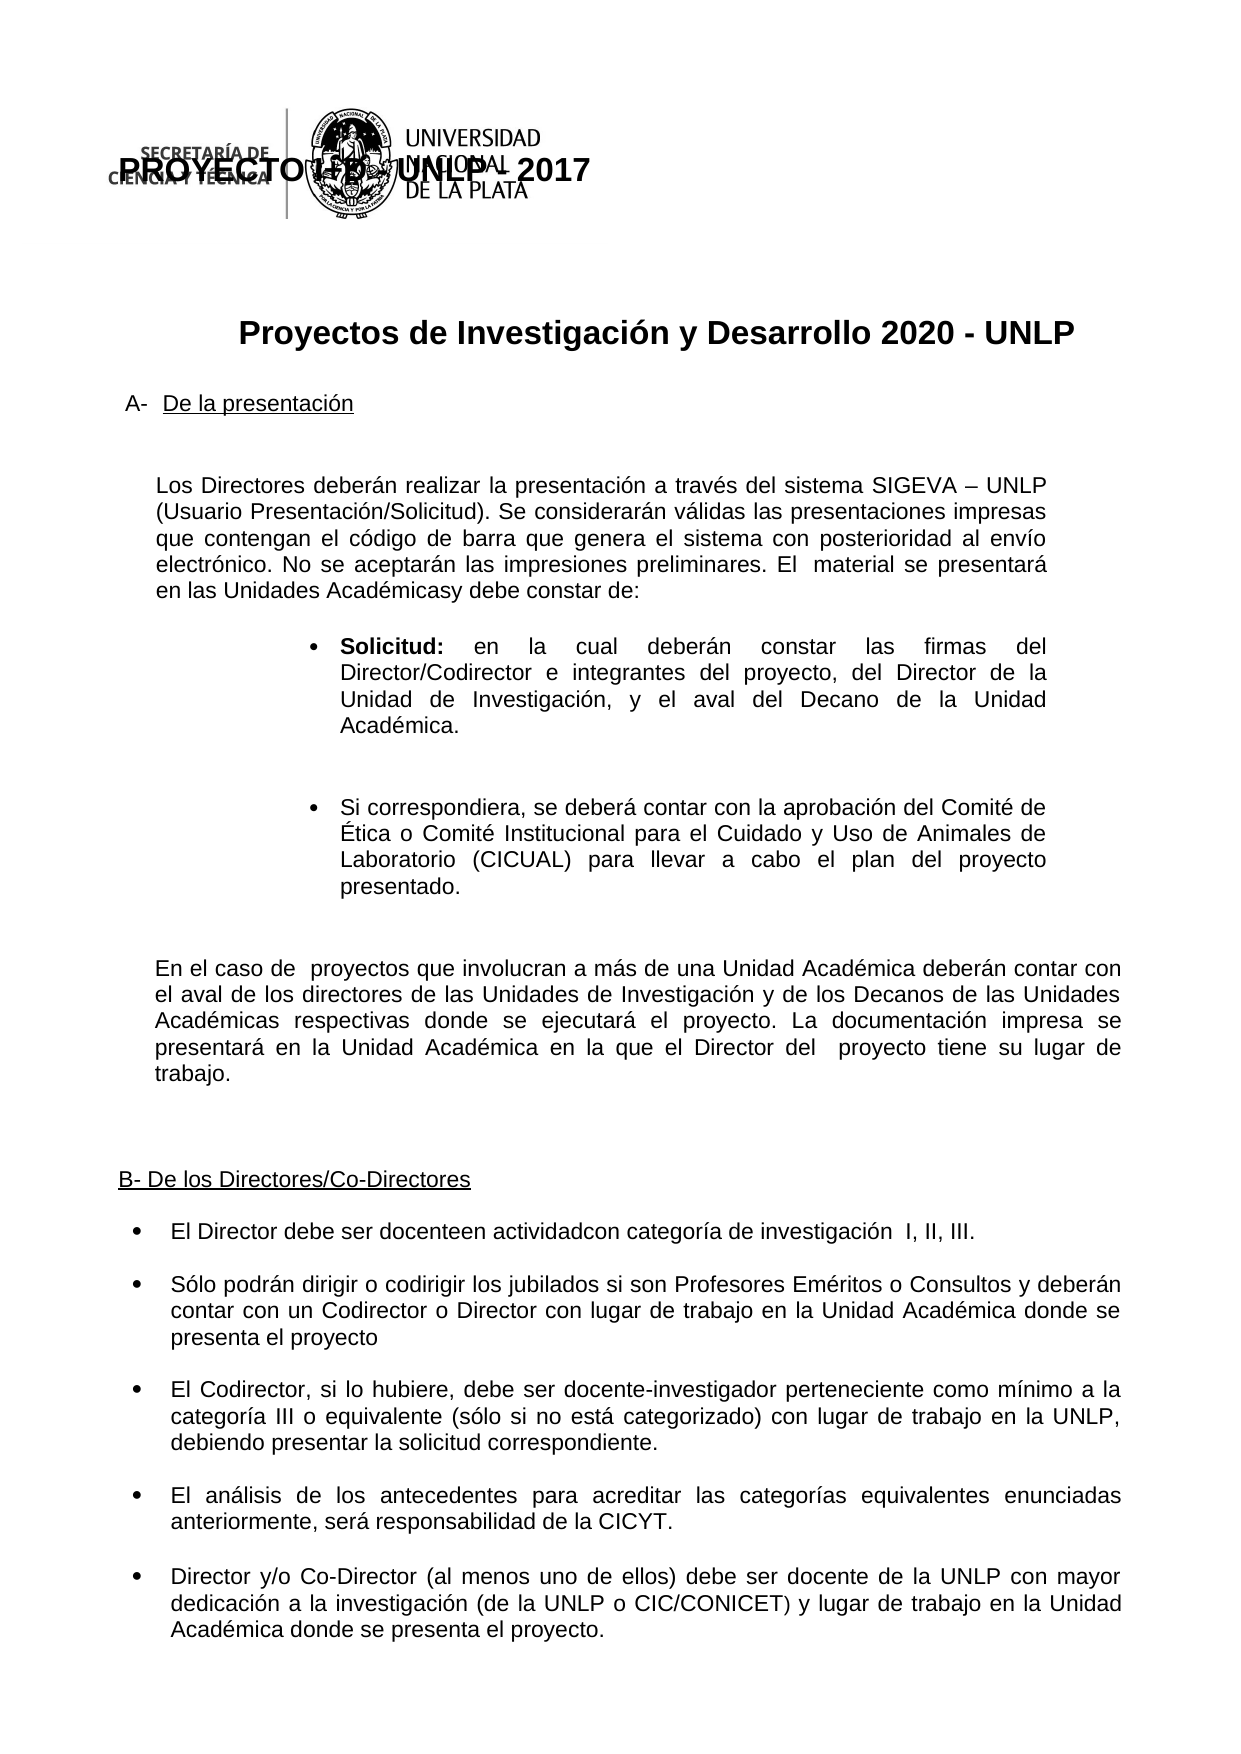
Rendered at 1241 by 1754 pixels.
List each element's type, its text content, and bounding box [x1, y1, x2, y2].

list Solicitud: en la cual deberán constar las firmas del Director/Codirector e integrantes del proyecto, del Director de la Unidad de Investigación, y el aval del Decano de la Unidad Académica. [310, 633, 1047, 738]
list Si correspondiera, se deberá contar con la aprobación del Comité de Ética o Comité Institucional para el Cuidado y Uso de Animales de Laboratorio (CICUAL) para llevar a cabo el plan del proyecto presentado. [310, 794, 1047, 899]
text B- De los Directores/Co-Directores [118, 1166, 1122, 1192]
list De la presentación [125, 390, 1122, 416]
text Los Directores deberán realizar la presentación a través del sistema SIGEVA – UNLP (Usuario Presentación/Solicitud). Se considerarán válidas las presentaciones impresas que contengan el código de barra que genera el sistema con posterioridad al envío electrónico. No se aceptarán las impresiones preliminares. El material se presentará en las Unidades Académicasy debe constar de: [156, 472, 1047, 604]
text En el caso de proyectos que involucran a más de una Unidad Académica deberán contar con el aval de los directores de las Unidades de Investigación y de los Decanos de las Unidades Académicas respectivas donde se ejecutará el proyecto. La documentación impresa se presentará en la Unidad Académica en la que el Director del proyecto tiene su lugar de trabajo. [154, 955, 1122, 1086]
list Sólo podrán dirigir o codirigir los jubilados si son Profesores Eméritos o Consultos y deberán contar con un Codirector o Director con lugar de trabajo en la Unidad Académica donde se presenta el proyecto [133, 1271, 1122, 1350]
list El Codirector, si lo hubiere, debe ser docente-investigador perteneciente como mínimo a la categoría III o equivalente (sólo si no está categorizado) con lugar de trabajo en la UNLP, debiendo presentar la solicitud correspondiente. [133, 1376, 1122, 1455]
list El Director debe ser docenteen actividadcon categoría de investigación I, II, III. [133, 1218, 1122, 1244]
list El análisis de los antecedentes para acreditar las categorías equivalentes enunciadas anteriormente, será responsabilidad de la CICYT. [133, 1482, 1122, 1534]
text Proyectos de Investigación y Desarrollo 2020 - UNLP [192, 313, 1122, 352]
list Director y/o Co-Director (al menos uno de ellos) debe ser docente de la UNLP con mayor dedicación a la investigación (de la UNLP o CIC/CONICET) y lugar de trabajo en la Unidad Académica donde se presenta el proyecto. [133, 1563, 1122, 1642]
picture [21, 83, 608, 244]
